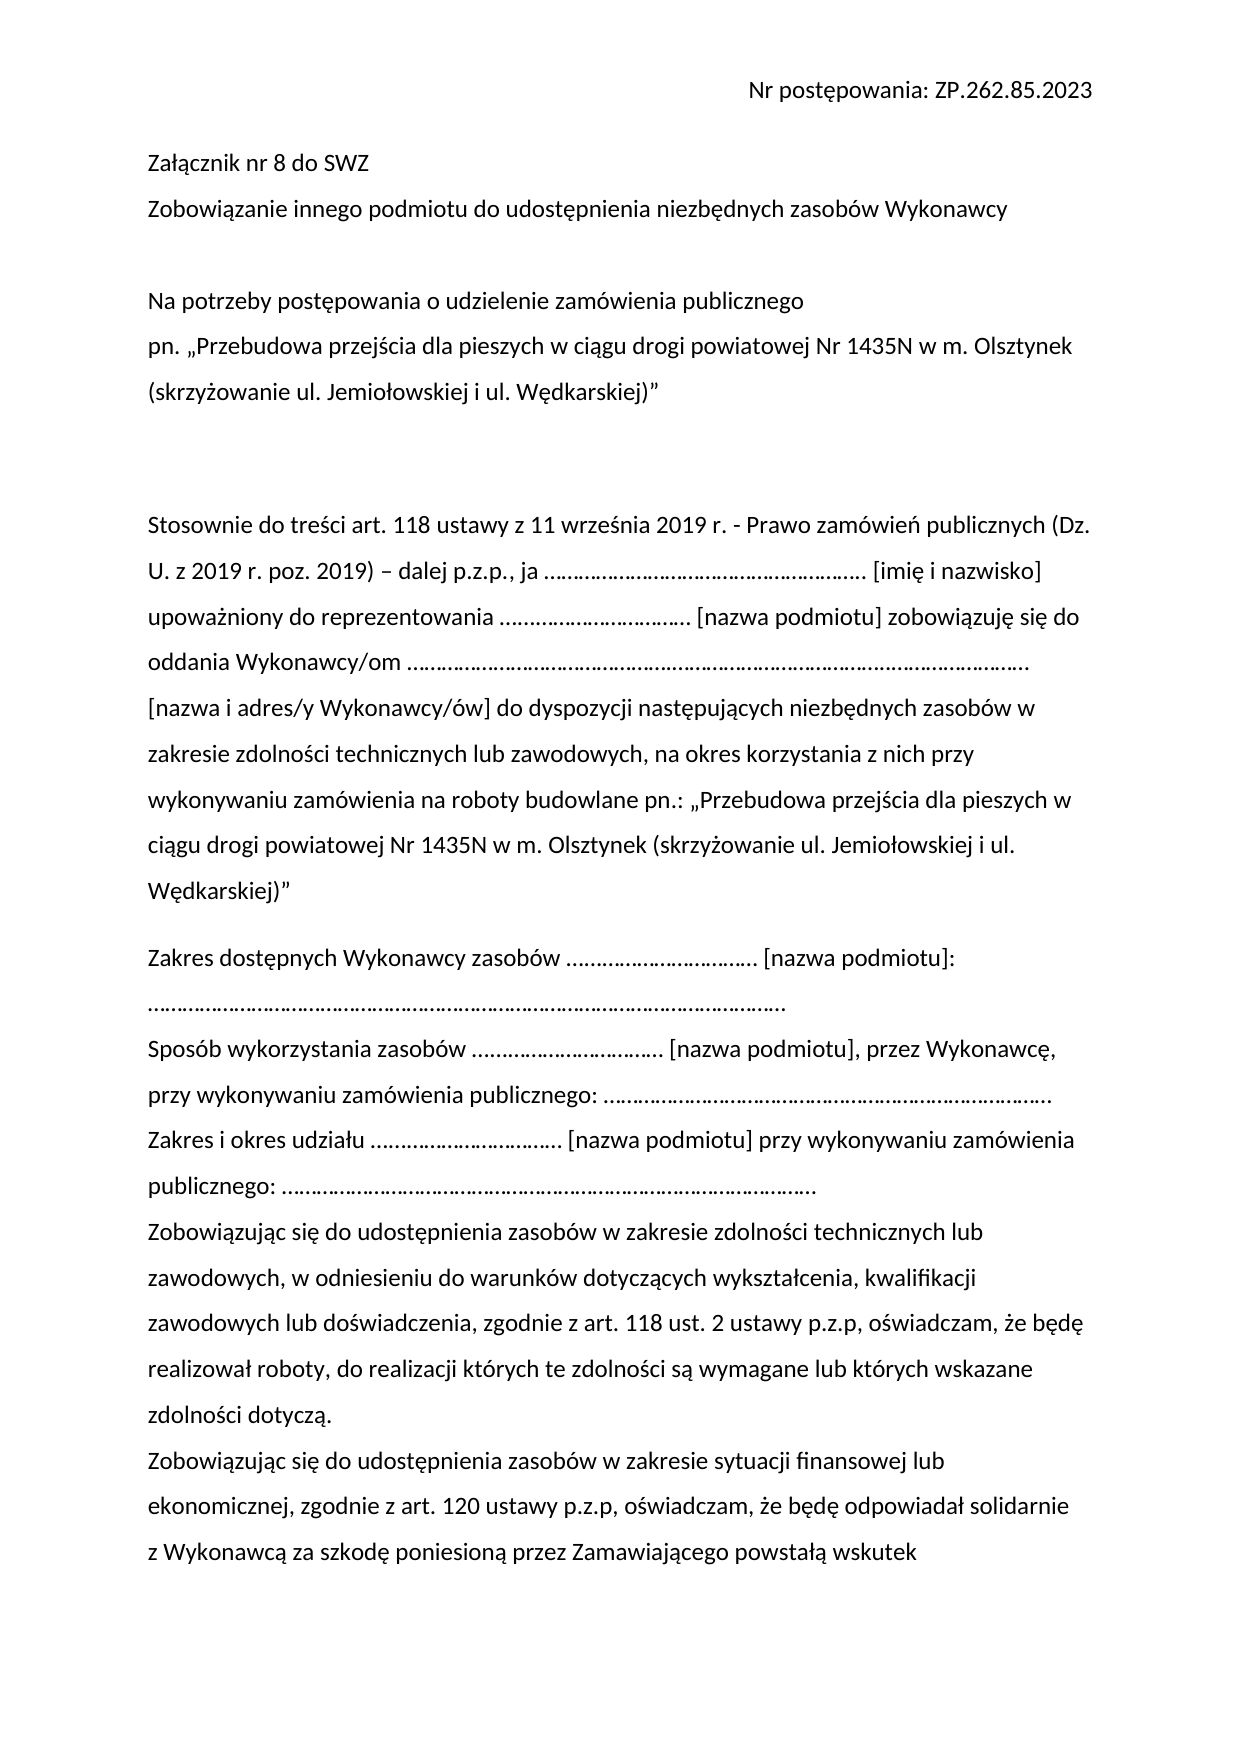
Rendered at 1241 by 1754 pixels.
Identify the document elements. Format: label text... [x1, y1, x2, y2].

text pn. „Przebudowa przejścia dla pieszych w ciągu drogi powiatowej Nr 1435N w m. Olsztynek (skrzyżowanie ul. Jemiołowskiej i ul. Wędkarskiej)” [148, 331, 1093, 407]
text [148, 1445, 1093, 1567]
text Na potrzeby postępowania o udzielenie zamówienia publicznego [148, 285, 1093, 315]
text ………………………………………………………………………………………………… [148, 987, 1093, 1018]
text Zakres i okres udziału …...……………………… [nazwa podmiotu] przy wykonywaniu zamówienia publicznego: ………………………………………………………………………………… [148, 1125, 1093, 1201]
text Stosownie do treści art. 118 ustawy z 11 września 2019 r. - Prawo zamówień publicznych (Dz. U. z 2019 r. poz. 2019) – dalej p.z.p., ja ……………………………………………….. [imię i nazwisko] upoważniony do reprezentowania …...……………………… [nazwa podmiotu] zobowiązuję się do oddania Wykonawcy/om ……………………………………….………………………………..…………………… [nazwa i adres/y Wykonawcy/ów] do dyspozycji następujących niezbędnych zasobów w zakresie zdolności technicznych lub zawodowych, na okres korzystania z nich przy wykonywaniu zamówienia na roboty budowlane pn.: „Przebudowa przejścia dla pieszych w ciągu drogi powiatowej Nr 1435N w m. Olsztynek (skrzyżowanie ul. Jemiołowskiej i ul. Wędkarskiej)” [148, 509, 1093, 906]
text Zobowiązanie innego podmiotu do udostępnienia niezbędnych zasobów Wykonawcy [148, 193, 1093, 224]
text Zobowiązując się do udostępnienia zasobów w zakresie zdolności technicznych lub zawodowych, w odniesieniu do warunków dotyczących wykształcenia, kwalifikacji zawodowych lub doświadczenia, zgodnie z art. 118 ust. 2 ustawy p.z.p, oświadczam, że będę realizował roboty, do realizacji których te zdolności są wymagane lub których wskazane zdolności dotyczą. [148, 1216, 1093, 1429]
text Zakres dostępnych Wykonawcy zasobów …...……………………… [nazwa podmiotu]: [148, 942, 1093, 972]
text Sposób wykorzystania zasobów …...……………………… [nazwa podmiotu], przez Wykonawcę, przy wykonywaniu zamówienia publicznego: …………………………………………………………………… [148, 1033, 1093, 1109]
text Załącznik nr 8 do SWZ [148, 148, 1093, 178]
